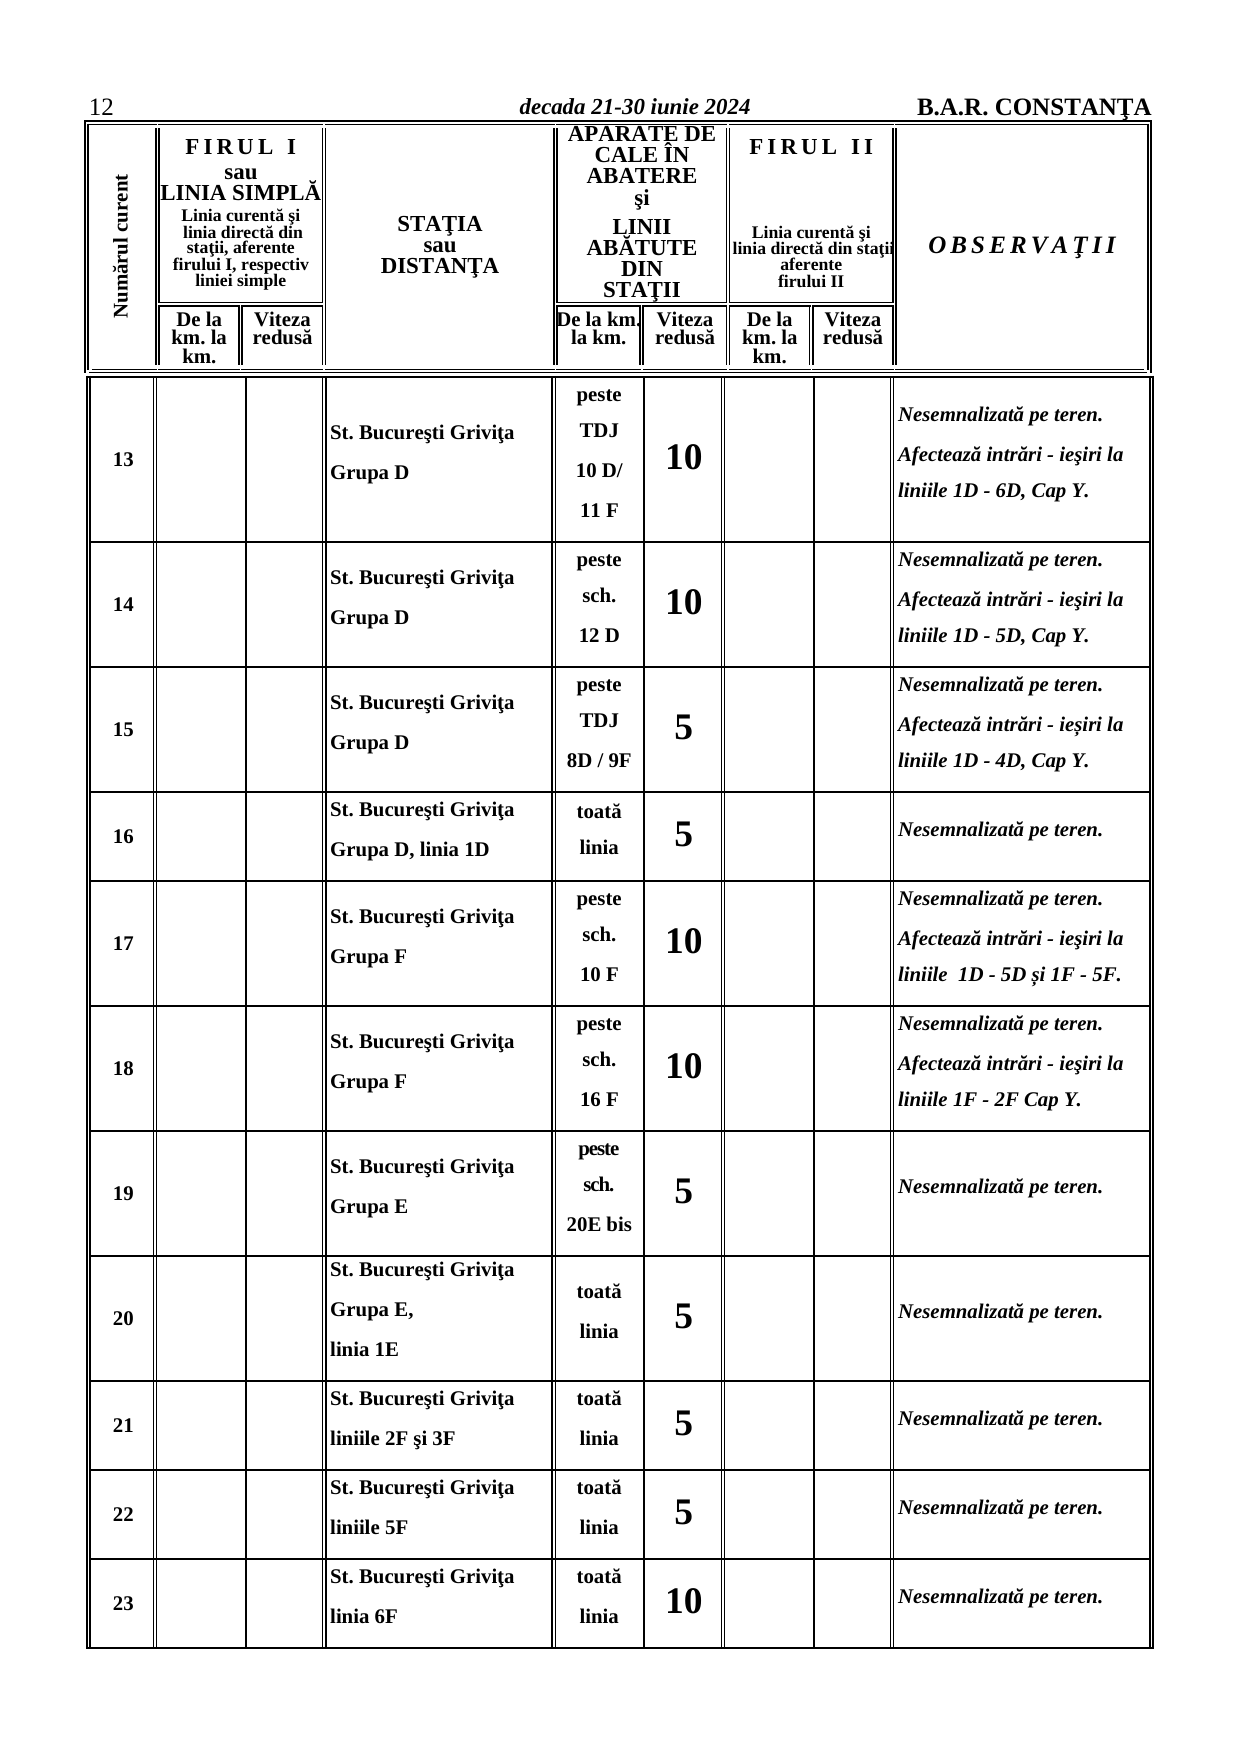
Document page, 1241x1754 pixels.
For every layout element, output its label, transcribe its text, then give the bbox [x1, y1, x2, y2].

table_cell [725, 882, 813, 1005]
table_cell [157, 1132, 245, 1255]
table_cell [91, 1382, 153, 1469]
table_cell [815, 1560, 890, 1647]
table_cell [91, 1257, 153, 1380]
table_cell [91, 1007, 153, 1130]
table_cell [157, 1257, 245, 1380]
table_cell [815, 793, 890, 880]
table_cell [247, 1132, 322, 1255]
table_cell Nesemnalizată pe teren. Afectează intrări - ieşiri la liniile 1D - 6D, Cap Y. [894, 378, 1149, 541]
table_cell toată linia [556, 1560, 643, 1647]
table_cell [725, 378, 813, 541]
table_cell 5 [645, 668, 721, 791]
table_cell [157, 543, 245, 666]
table_cell [725, 1560, 813, 1647]
table_cell Nesemnalizată pe teren. [894, 1132, 1149, 1255]
table_cell peste TDJ 8D / 9F [556, 668, 643, 791]
table_cell [725, 1257, 813, 1380]
table_cell [815, 882, 890, 1005]
table_cell [91, 1471, 153, 1558]
table_cell [247, 1560, 322, 1647]
table_cell peste TDJ 10 D/ 11 F [556, 378, 643, 541]
table_cell St. Bucureşti Griviţa Grupa E, linia 1E [327, 1257, 551, 1380]
table_cell Nesemnalizată pe teren. Afectează intrări - ieșiri la liniile 1D - 4D, Cap Y. [894, 668, 1149, 791]
table_cell 10 [645, 1560, 721, 1647]
table_cell St. Bucureşti Griviţa Grupa D [327, 543, 551, 666]
table_cell toată linia [556, 793, 643, 880]
table_cell [247, 1382, 322, 1469]
table_cell [725, 1132, 813, 1255]
table_cell [157, 668, 245, 791]
table_cell [247, 793, 322, 880]
table_cell [815, 1471, 890, 1558]
table_cell 10 [645, 1007, 721, 1130]
table_cell [91, 1132, 153, 1255]
table_cell [247, 378, 322, 541]
table_cell peste sch. 10 F [556, 882, 643, 1005]
table_cell 5 [645, 793, 721, 880]
table_cell [157, 1007, 245, 1130]
table_cell [815, 1257, 890, 1380]
table_cell Nesemnalizată pe teren. Afectează intrări - ieşiri la liniile 1D - 5D, Cap Y. [894, 543, 1149, 666]
table_cell St. Bucureşti Griviţa Grupa F [327, 1007, 551, 1130]
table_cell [327, 378, 551, 541]
table_cell St. Bucureşti Griviţa liniile 5F [327, 1471, 551, 1558]
table_cell [247, 1471, 322, 1558]
table_cell [157, 378, 245, 541]
table_cell [247, 543, 322, 666]
table_cell [725, 1382, 813, 1469]
table_cell [725, 793, 813, 880]
table_cell [91, 543, 153, 666]
table_cell [247, 882, 322, 1005]
table_cell peste sch. 12 D [556, 543, 643, 666]
table_cell [725, 1007, 813, 1130]
table_cell 5 [645, 1257, 721, 1380]
table_cell Nesemnalizată pe teren. Afectează intrări - ieşiri la liniile 1F - 2F Cap Y. [894, 1007, 1149, 1130]
table_cell toată linia [556, 1471, 643, 1558]
table_cell 5 [645, 1132, 721, 1255]
table_cell [91, 668, 153, 791]
table_cell [815, 1007, 890, 1130]
table_cell St. Bucureşti Griviţa liniile 2F şi 3F [327, 1382, 551, 1469]
table_cell 10 [645, 378, 721, 541]
table_cell [815, 668, 890, 791]
table_cell [157, 1382, 245, 1469]
table_cell [91, 1560, 153, 1647]
table_cell [725, 543, 813, 666]
table_cell peste sch. 20E bis [556, 1132, 643, 1255]
table_cell [91, 378, 153, 541]
table_cell Nesemnalizată pe teren. [894, 1382, 1149, 1469]
table_cell [815, 1132, 890, 1255]
table_cell [247, 1007, 322, 1130]
table_cell 5 [645, 1471, 721, 1558]
table_cell toată linia [556, 1257, 643, 1380]
table_cell [815, 378, 890, 541]
table_cell toată linia [556, 1382, 643, 1469]
table_cell [247, 1257, 322, 1380]
table_cell [815, 1382, 890, 1469]
table_cell Nesemnalizată pe teren. [894, 793, 1149, 880]
table_cell [815, 543, 890, 666]
table_cell [157, 1471, 245, 1558]
table_cell 5 [645, 1382, 721, 1469]
table_cell [157, 1560, 245, 1647]
table_cell Nesemnalizată pe teren. [894, 1471, 1149, 1558]
table_cell [157, 793, 245, 880]
table_cell 10 [645, 543, 721, 666]
table_cell [247, 668, 322, 791]
table_cell [91, 882, 153, 1005]
table_cell Nesemnalizată pe teren. [894, 1560, 1149, 1647]
table_cell [91, 793, 153, 880]
table_cell St. Bucureşti Griviţa Grupa D, linia 1D [327, 793, 551, 880]
table_cell St. Bucureşti Griviţa Grupa D [327, 668, 551, 791]
table_cell 10 [645, 882, 721, 1005]
table_cell [725, 1471, 813, 1558]
table_cell peste sch. 16 F [556, 1007, 643, 1130]
table_cell St. Bucureşti Griviţa Grupa E [327, 1132, 551, 1255]
table_cell Nesemnalizată pe teren. Afectează intrări - ieşiri la liniile 1D - 5D și 1F - 5F. [894, 882, 1149, 1005]
table_cell St. Bucureşti Griviţa Grupa F [327, 882, 551, 1005]
table_cell [725, 668, 813, 791]
table_cell Nesemnalizată pe teren. [894, 1257, 1149, 1380]
table_cell St. Bucureşti Griviţa linia 6F [327, 1560, 551, 1647]
table_cell [157, 882, 245, 1005]
